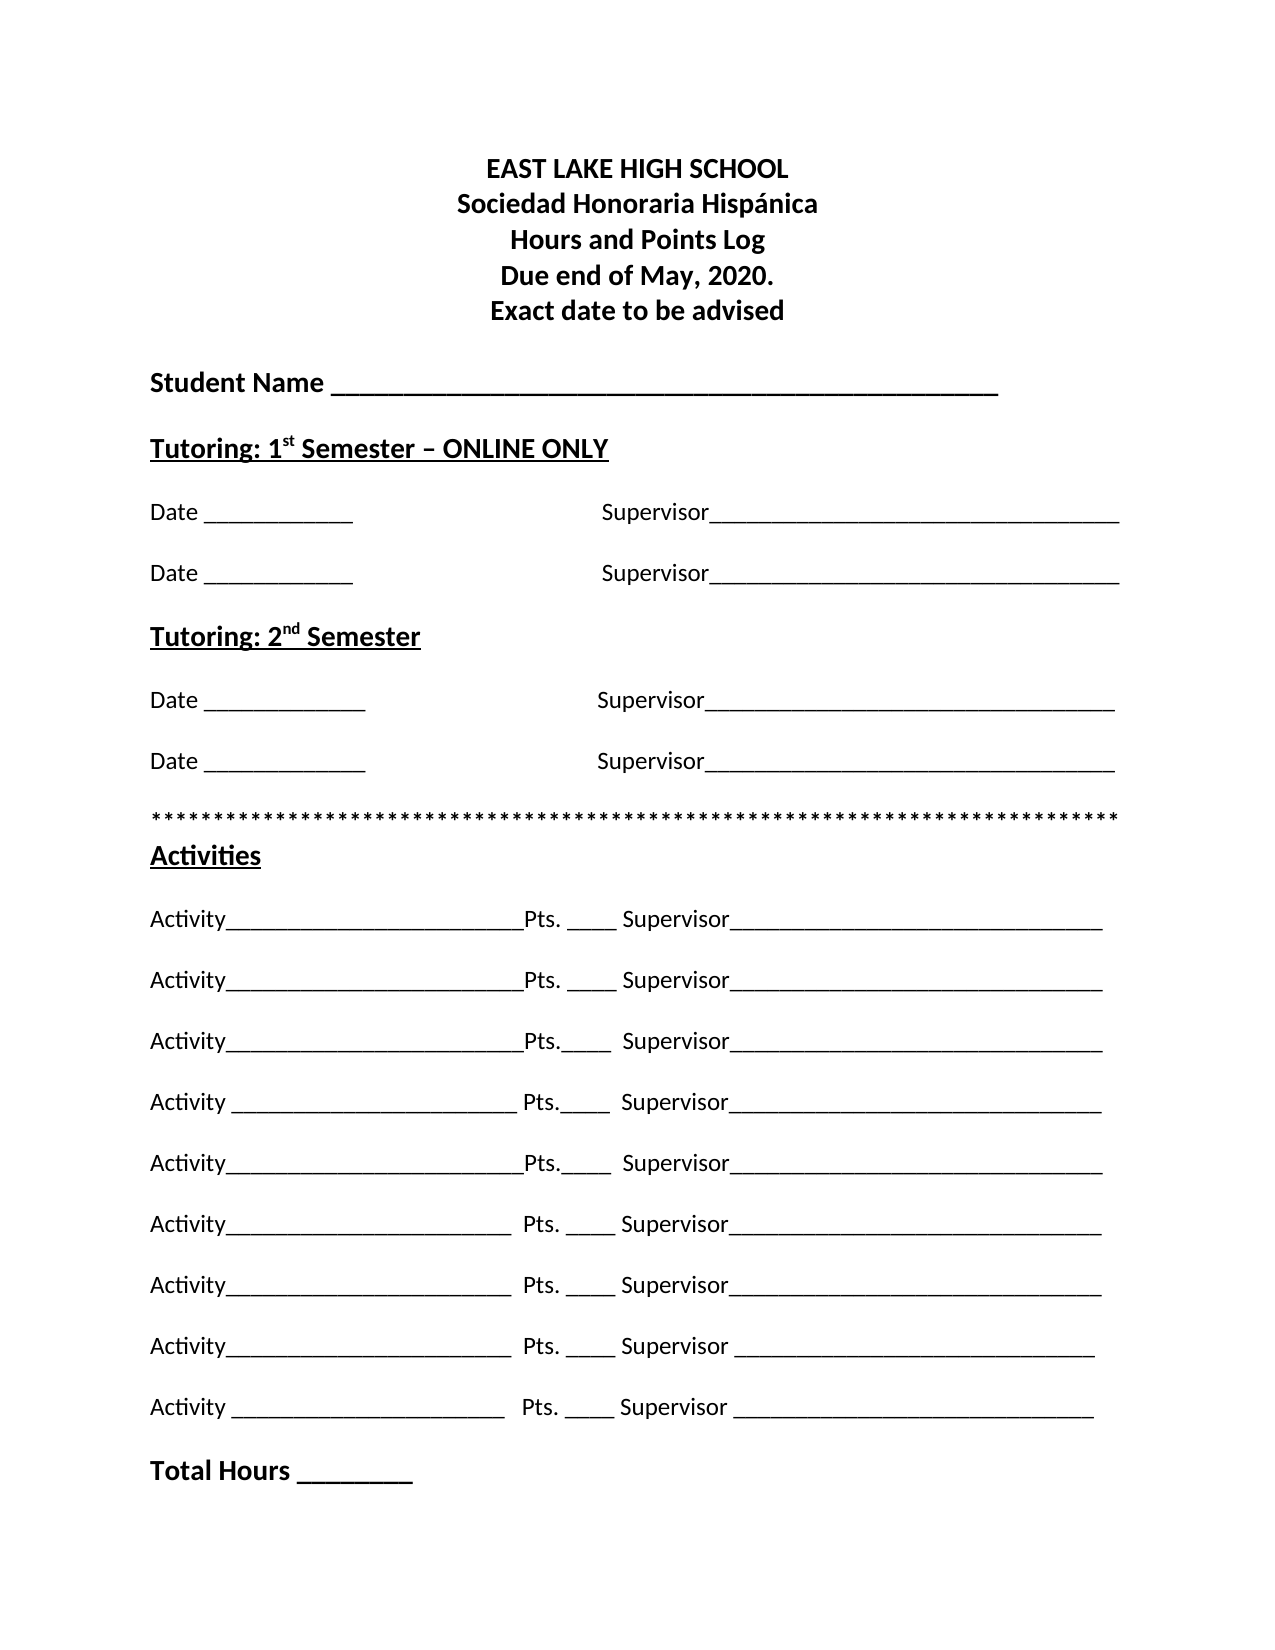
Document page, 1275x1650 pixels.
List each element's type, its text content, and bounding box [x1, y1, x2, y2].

text Date ____________ Supervisor_________________________________ [150, 557, 1125, 588]
text EAST LAKE HIGH SCHOOL [150, 150, 1125, 186]
text Activity________________________Pts.____ Supervisor______________________________ [150, 1025, 1125, 1056]
text Exact date to be advised [150, 292, 1125, 328]
text Due end of May, 2020. [150, 257, 1125, 292]
text Sociedad Honoraria Hispánica [150, 186, 1125, 221]
text Activity_______________________ Pts. ____ Supervisor______________________________ [150, 1208, 1125, 1239]
text Date _____________ Supervisor_________________________________ [150, 684, 1125, 715]
text Hours and Points Log [150, 221, 1125, 257]
text Tutoring: 1st Semester – ONLINE ONLY [150, 430, 1125, 466]
text Total Hours ________ [150, 1452, 1125, 1488]
text ****************************************************************************** [150, 806, 1125, 837]
text Activity________________________Pts.____ Supervisor______________________________ [150, 1147, 1125, 1178]
text Date ____________ Supervisor_________________________________ [150, 496, 1125, 527]
text Activity_______________________ Pts. ____ Supervisor______________________________ [150, 1269, 1125, 1300]
text Activity________________________Pts. ____ Supervisor______________________________ [150, 964, 1125, 994]
text Tutoring: 2nd Semester [150, 618, 1125, 654]
text Activities [150, 837, 1125, 872]
text Activity_______________________ Pts. ____ Supervisor _____________________________ [150, 1330, 1125, 1361]
text Date _____________ Supervisor_________________________________ [150, 745, 1125, 776]
text Student Name ______________________________________________ [150, 364, 1125, 399]
text Activity________________________Pts. ____ Supervisor______________________________ [150, 903, 1125, 933]
text Activity ______________________ Pts. ____ Supervisor _____________________________ [150, 1391, 1125, 1422]
text Activity _______________________ Pts.____ Supervisor______________________________ [150, 1086, 1125, 1117]
